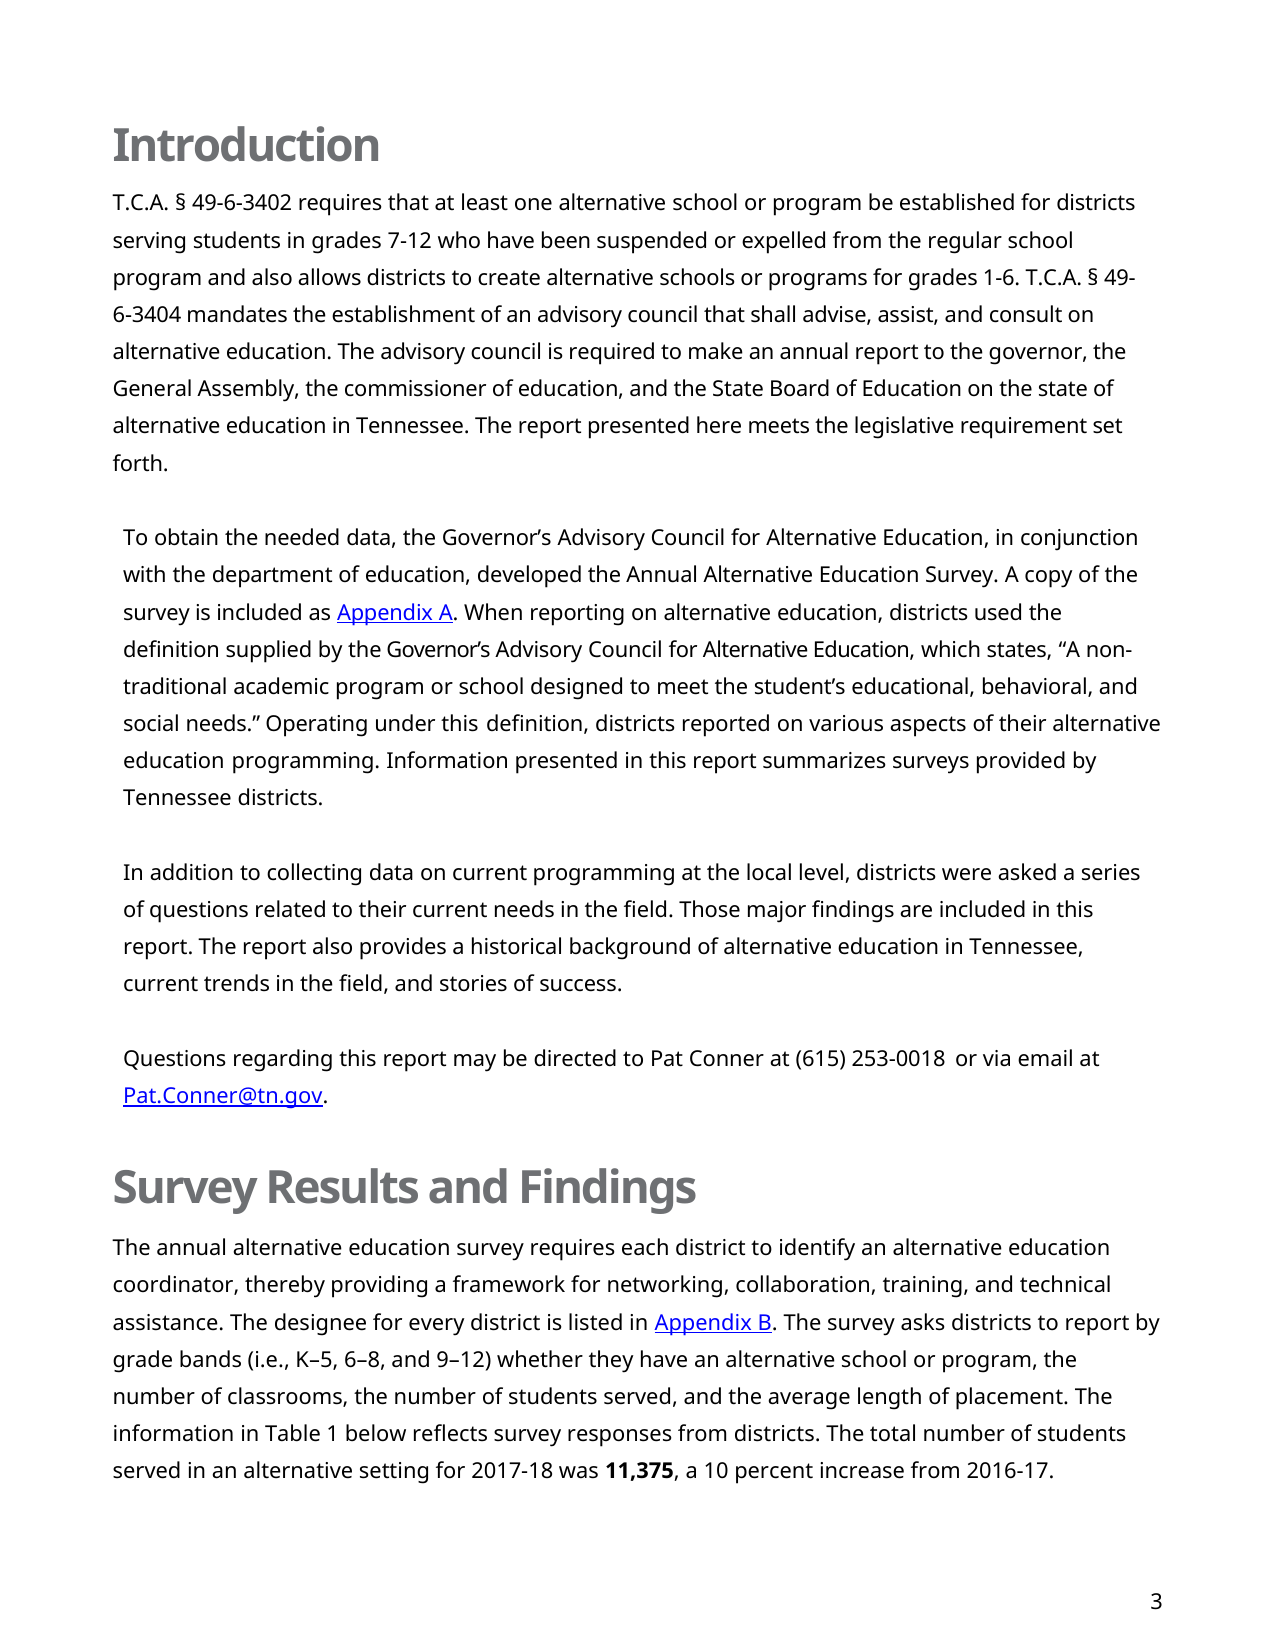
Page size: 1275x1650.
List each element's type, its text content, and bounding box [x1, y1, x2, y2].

text Questions regarding this report may be directed to Pat Conner at (615) 253-0018 or via email at Pat.Conner@tn.gov. [123, 1043, 1161, 1110]
text The annual alternative education survey requires each district to identify an alternative education coordinator, thereby providing a framework for networking, collaboration, training, and technical assistance. The designee for every district is listed in Appendix B. The survey asks districts to report by grade bands (i.e., K–5, 6–8, and 9–12) whether they have an alternative school or program, the number of classrooms, the number of students served, and the average length of placement. The information in Table 1 below reflects survey responses from districts. The total number of students served in an alternative setting for 2017-18 was 11,375, a 10 percent increase from 2016-17. [112, 1232, 1162, 1485]
subtitle Survey Results and Findings [112, 1154, 1162, 1217]
text In addition to collecting data on current programming at the local level, districts were asked a series of questions related to their current needs in the field. Those major findings are included in this report. The report also provides a historical background of alternative education in Tennessee, current trends in the field, and stories of success. [123, 857, 1161, 998]
subtitle Introduction [112, 112, 1162, 175]
text T.C.A. § 49-6-3402 requires that at least one alternative school or program be established for districts serving students in grades 7-12 who have been suspended or expelled from the regular school program and also allows districts to create alternative schools or programs for grades 1-6. T.C.A. § 49-6-3404 mandates the establishment of an advisory council that shall advise, assist, and consult on alternative education. The advisory council is required to make an annual report to the governor, the General Assembly, the commissioner of education, and the State Board of Education on the state of alternative education in Tennessee. The report presented here meets the legislative requirement set forth. [112, 187, 1154, 477]
text To obtain the needed data, the Governor’s Advisory Council for Alternative Education, in conjunction with the department of education, developed the Annual Alternative Education Survey. A copy of the survey is included as Appendix A. When reporting on alternative education, districts used the definition supplied by the Governor’s Advisory Council for Alternative Education, which states, “A non-traditional academic program or school designed to meet the student’s educational, behavioral, and social needs.” Operating under this definition, districts reported on various aspects of their alternative education programming. Information presented in this report summarizes surveys provided by Tennessee districts. [123, 522, 1161, 812]
